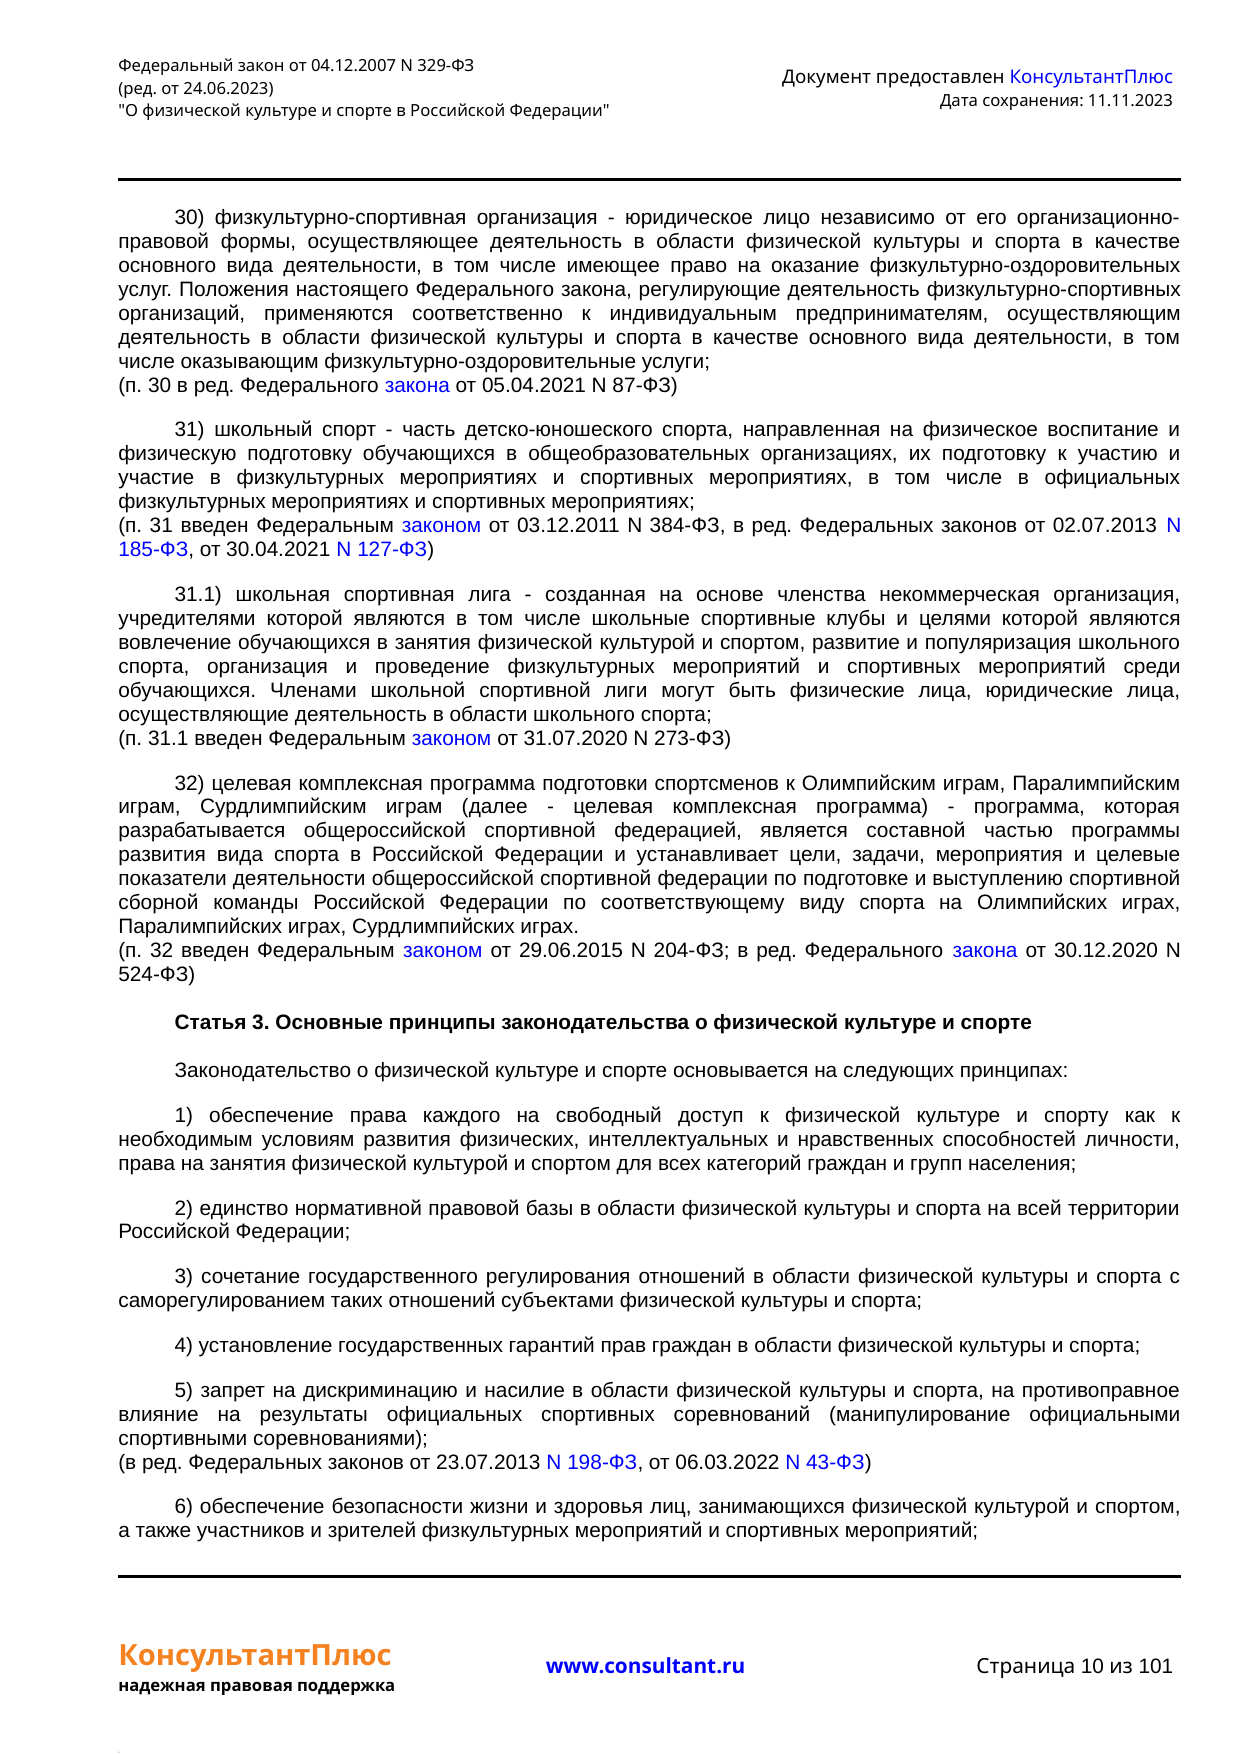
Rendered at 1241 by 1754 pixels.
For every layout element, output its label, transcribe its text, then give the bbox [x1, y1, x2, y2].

text 31.1) школьная спортивная лига - созданная на основе членства некоммерческая организация, учредителями которой являются в том числе школьные спортивные клубы и целями которой являются вовлечение обучающихся в занятия физической культурой и спортом, развитие и популяризация школьного спорта, организация и проведение физкультурных мероприятий и спортивных мероприятий среди обучающихся. Членами школьной спортивной лиги могут быть физические лица, юридические лица, осуществляющие деятельность в области школьного спорта; [118, 582, 1181, 726]
title Статья 3. Основные принципы законодательства о физической культуре и спорте [118, 1010, 1181, 1034]
text 31) школьный спорт - часть детско-юношеского спорта, направленная на физическое воспитание и физическую подготовку обучающихся в общеобразовательных организациях, их подготовку к участию и участие в физкультурных мероприятиях и спортивных мероприятиях, в том числе в официальных физкультурных мероприятиях и спортивных мероприятиях; [118, 417, 1181, 513]
text 6) обеспечение безопасности жизни и здоровья лиц, занимающихся физической культурой и спортом, а также участников и зрителей физкультурных мероприятий и спортивных мероприятий; [118, 1494, 1181, 1542]
text 2) единство нормативной правовой базы в области физической культуры и спорта на всей территории Российской Федерации; [118, 1195, 1181, 1243]
text (п. 32 введен Федеральным законом от 29.06.2015 N 204-ФЗ; в ред. Федерального закона от 30.12.2020 N 524-ФЗ) [118, 938, 1181, 986]
text 3) сочетание государственного регулирования отношений в области физической культуры и спорта с саморегулированием таких отношений субъектами физической культуры и спорта; [118, 1264, 1181, 1312]
text 30) физкультурно-спортивная организация - юридическое лицо независимо от его организационно-правовой формы, осуществляющее деятельность в области физической культуры и спорта в качестве основного вида деятельности, в том числе имеющее право на оказание физкультурно-оздоровительных услуг. Положения настоящего Федерального закона, регулирующие деятельность физкультурно-спортивных организаций, применяются соответственно к индивидуальным предпринимателям, осуществляющим деятельность в области физической культуры и спорта в качестве основного вида деятельности, в том числе оказывающим физкультурно-оздоровительные услуги; [118, 205, 1181, 372]
text (п. 30 в ред. Федерального закона от 05.04.2021 N 87-ФЗ) [118, 372, 1181, 396]
text (п. 31.1 введен Федеральным законом от 31.07.2020 N 273-ФЗ) [118, 726, 1181, 749]
text 1) обеспечение права каждого на свободный доступ к физической культуре и спорту как к необходимым условиям развития физических, интеллектуальных и нравственных способностей личности, права на занятия физической культурой и спортом для всех категорий граждан и групп населения; [118, 1103, 1181, 1174]
text 5) запрет на дискриминацию и насилие в области физической культуры и спорта, на противоправное влияние на результаты официальных спортивных соревнований (манипулирование официальными спортивными соревнованиями); [118, 1378, 1181, 1449]
text 32) целевая комплексная программа подготовки спортсменов к Олимпийским играм, Паралимпийским играм, Сурдлимпийским играм (далее - целевая комплексная программа) - программа, которая разрабатывается общероссийской спортивной федерацией, является составной частью программы развития вида спорта в Российской Федерации и устанавливает цели, задачи, мероприятия и целевые показатели деятельности общероссийской спортивной федерации по подготовке и выступлению спортивной сборной команды Российской Федерации по соответствующему виду спорта на Олимпийских играх, Паралимпийских играх, Сурдлимпийских играх. [118, 770, 1181, 938]
text Законодательство о физической культуре и спорте основывается на следующих принципах: [118, 1058, 1181, 1082]
text (п. 31 введен Федеральным законом от 03.12.2011 N 384-ФЗ, в ред. Федеральных законов от 02.07.2013 N 185-ФЗ, от 30.04.2021 N 127-ФЗ) [118, 513, 1181, 561]
text (в ред. Федеральных законов от 23.07.2013 N 198-ФЗ, от 06.03.2022 N 43-ФЗ) [118, 1449, 1181, 1473]
text 4) установление государственных гарантий прав граждан в области физической культуры и спорта; [118, 1333, 1181, 1357]
